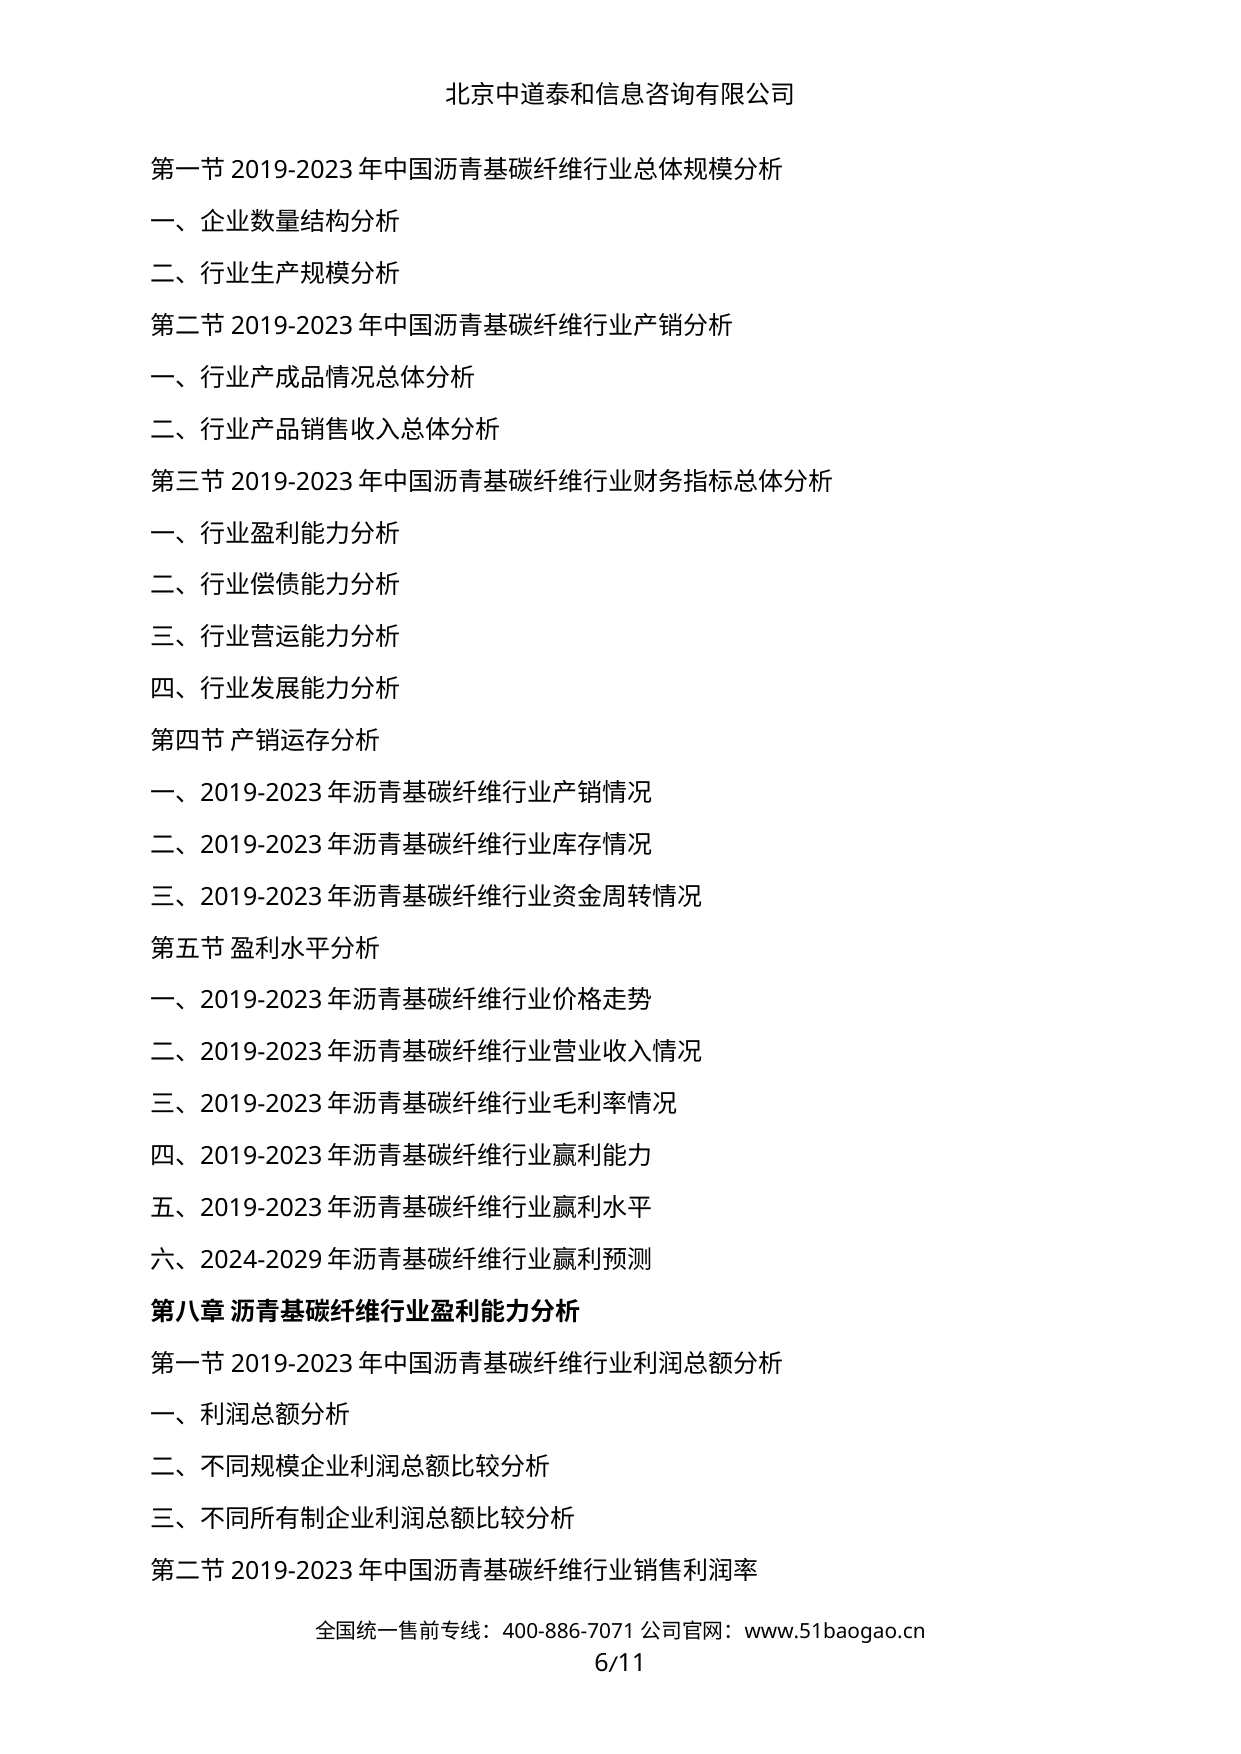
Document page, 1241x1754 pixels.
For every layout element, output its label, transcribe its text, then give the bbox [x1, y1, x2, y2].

text 二、行业偿债能力分析 [150, 565, 1090, 601]
text 四、2019-2023年沥青基碳纤维行业赢利能力 [150, 1136, 1090, 1172]
text 二、行业产品销售收入总体分析 [150, 409, 1090, 446]
text 三、2019-2023年沥青基碳纤维行业毛利率情况 [150, 1084, 1090, 1120]
text 第一节 2019-2023年中国沥青基碳纤维行业利润总额分析 [150, 1343, 1090, 1379]
text 二、不同规模企业利润总额比较分析 [150, 1447, 1090, 1483]
text 第一节 2019-2023年中国沥青基碳纤维行业总体规模分析 [150, 150, 1090, 186]
text 一、行业盈利能力分析 [150, 513, 1090, 549]
text 二、2019-2023年沥青基碳纤维行业营业收入情况 [150, 1032, 1090, 1068]
text 三、行业营运能力分析 [150, 617, 1090, 653]
text 六、2024-2029年沥青基碳纤维行业赢利预测 [150, 1239, 1090, 1276]
text 第四节 产销运存分析 [150, 721, 1090, 757]
text 三、2019-2023年沥青基碳纤维行业资金周转情况 [150, 876, 1090, 912]
text 第八章 沥青基碳纤维行业盈利能力分析 [150, 1291, 1090, 1327]
text 一、2019-2023年沥青基碳纤维行业产销情况 [150, 772, 1090, 809]
text 三、不同所有制企业利润总额比较分析 [150, 1499, 1090, 1535]
text 第二节 2019-2023年中国沥青基碳纤维行业销售利润率 [150, 1551, 1090, 1587]
text 一、利润总额分析 [150, 1395, 1090, 1431]
text 第五节 盈利水平分析 [150, 928, 1090, 964]
text 二、2019-2023年沥青基碳纤维行业库存情况 [150, 824, 1090, 861]
text 一、2019-2023年沥青基碳纤维行业价格走势 [150, 980, 1090, 1016]
text 二、行业生产规模分析 [150, 254, 1090, 290]
text 一、行业产成品情况总体分析 [150, 357, 1090, 394]
text 四、行业发展能力分析 [150, 669, 1090, 705]
text 一、企业数量结构分析 [150, 202, 1090, 238]
text 五、2019-2023年沥青基碳纤维行业赢利水平 [150, 1187, 1090, 1224]
text 第三节 2019-2023年中国沥青基碳纤维行业财务指标总体分析 [150, 461, 1090, 497]
text 第二节 2019-2023年中国沥青基碳纤维行业产销分析 [150, 306, 1090, 342]
